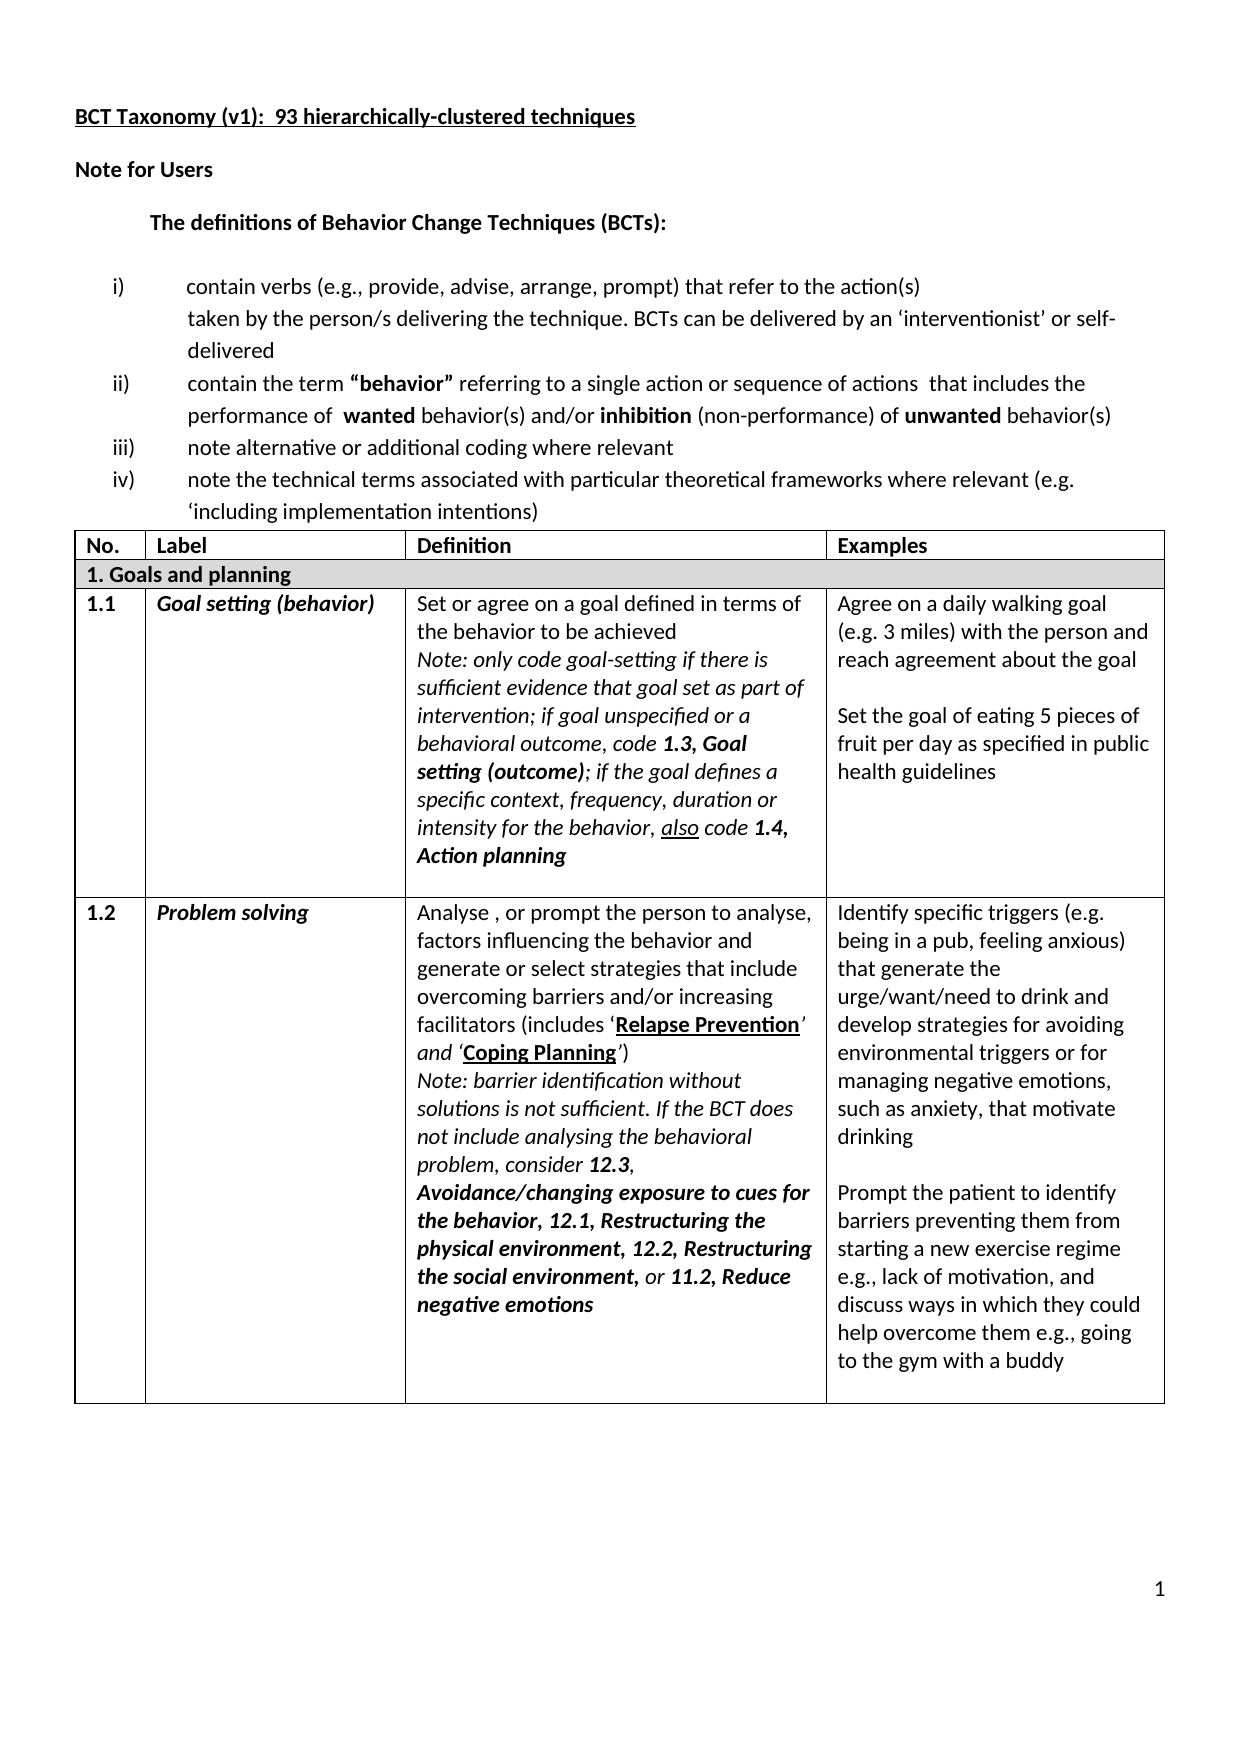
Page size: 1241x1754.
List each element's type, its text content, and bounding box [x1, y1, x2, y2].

table_header Examples [827, 531, 1164, 559]
text taken by the person/s delivering the technique. BCTs can be delivered by an ‘interventionist’ or self-delivered [187, 304, 1165, 364]
table_cell 1.2 [76, 898, 145, 1402]
list contain the term “behavior” referring to a single action or sequence of actions that includes the performance of wanted behavior(s) and/or inhibition (non-performance) of unwanted behavior(s) [112, 369, 1165, 429]
table_cell 1. Goals and planning [76, 560, 1164, 588]
table_cell Set or agree on a goal defined in terms of the behavior to be achieved Note: only code goal-setting if there is sufficient evidence that goal set as part of intervention; if goal unspecified or a behavioral outcome, code 1.3, Goal setting (outcome); if the goal defines a specific context, frequency, duration or intensity for the behavior, also code 1.4, Action planning [406, 589, 826, 897]
list contain verbs (e.g., provide, advise, arrange, prompt) that refer to the action(s) [112, 272, 1165, 300]
table_cell Goal setting (behavior) [146, 589, 405, 897]
table_cell Agree on a daily walking goal (e.g. 3 miles) with the person and reach agreement about the goal Set the goal of eating 5 pieces of fruit per day as specified in public health guidelines [827, 589, 1164, 897]
text The definitions of Behavior Change Techniques (BCTs): [150, 208, 1165, 236]
text BCT Taxonomy (v1): 93 hierarchically-clustered techniques [75, 102, 1185, 130]
table_cell 1.1 [76, 589, 145, 897]
text Note for Users [75, 155, 1185, 183]
table_cell Analyse , or prompt the person to analyse, factors influencing the behavior and generate or select strategies that include overcoming barriers and/or increasing facilitators (includes ‘Relapse Prevention’ and ‘Coping Planning’) Note: barrier identification without solutions is not sufficient. If the BCT does not include analysing the behavioral problem, consider 12.3, Avoidance/changing exposure to cues for the behavior, 12.1, Restructuring the physical environment, 12.2, Restructuring the social environment, or 11.2, Reduce negative emotions [406, 898, 826, 1402]
list note the technical terms associated with particular theoretical frameworks where relevant (e.g. ‘including implementation intentions) [112, 465, 1165, 526]
table_header No. [76, 531, 145, 559]
table_header Label [146, 531, 405, 559]
table_cell Identify specific triggers (e.g. being in a pub, feeling anxious) that generate the urge/want/need to drink and develop strategies for avoiding environmental triggers or for managing negative emotions, such as anxiety, that motivate drinking Prompt the patient to identify barriers preventing them from starting a new exercise regime e.g., lack of motivation, and discuss ways in which they could help overcome them e.g., going to the gym with a buddy [827, 898, 1164, 1402]
list note alternative or additional coding where relevant [112, 433, 1165, 461]
table_header Definition [406, 531, 826, 559]
table_cell Problem solving [146, 898, 405, 1402]
